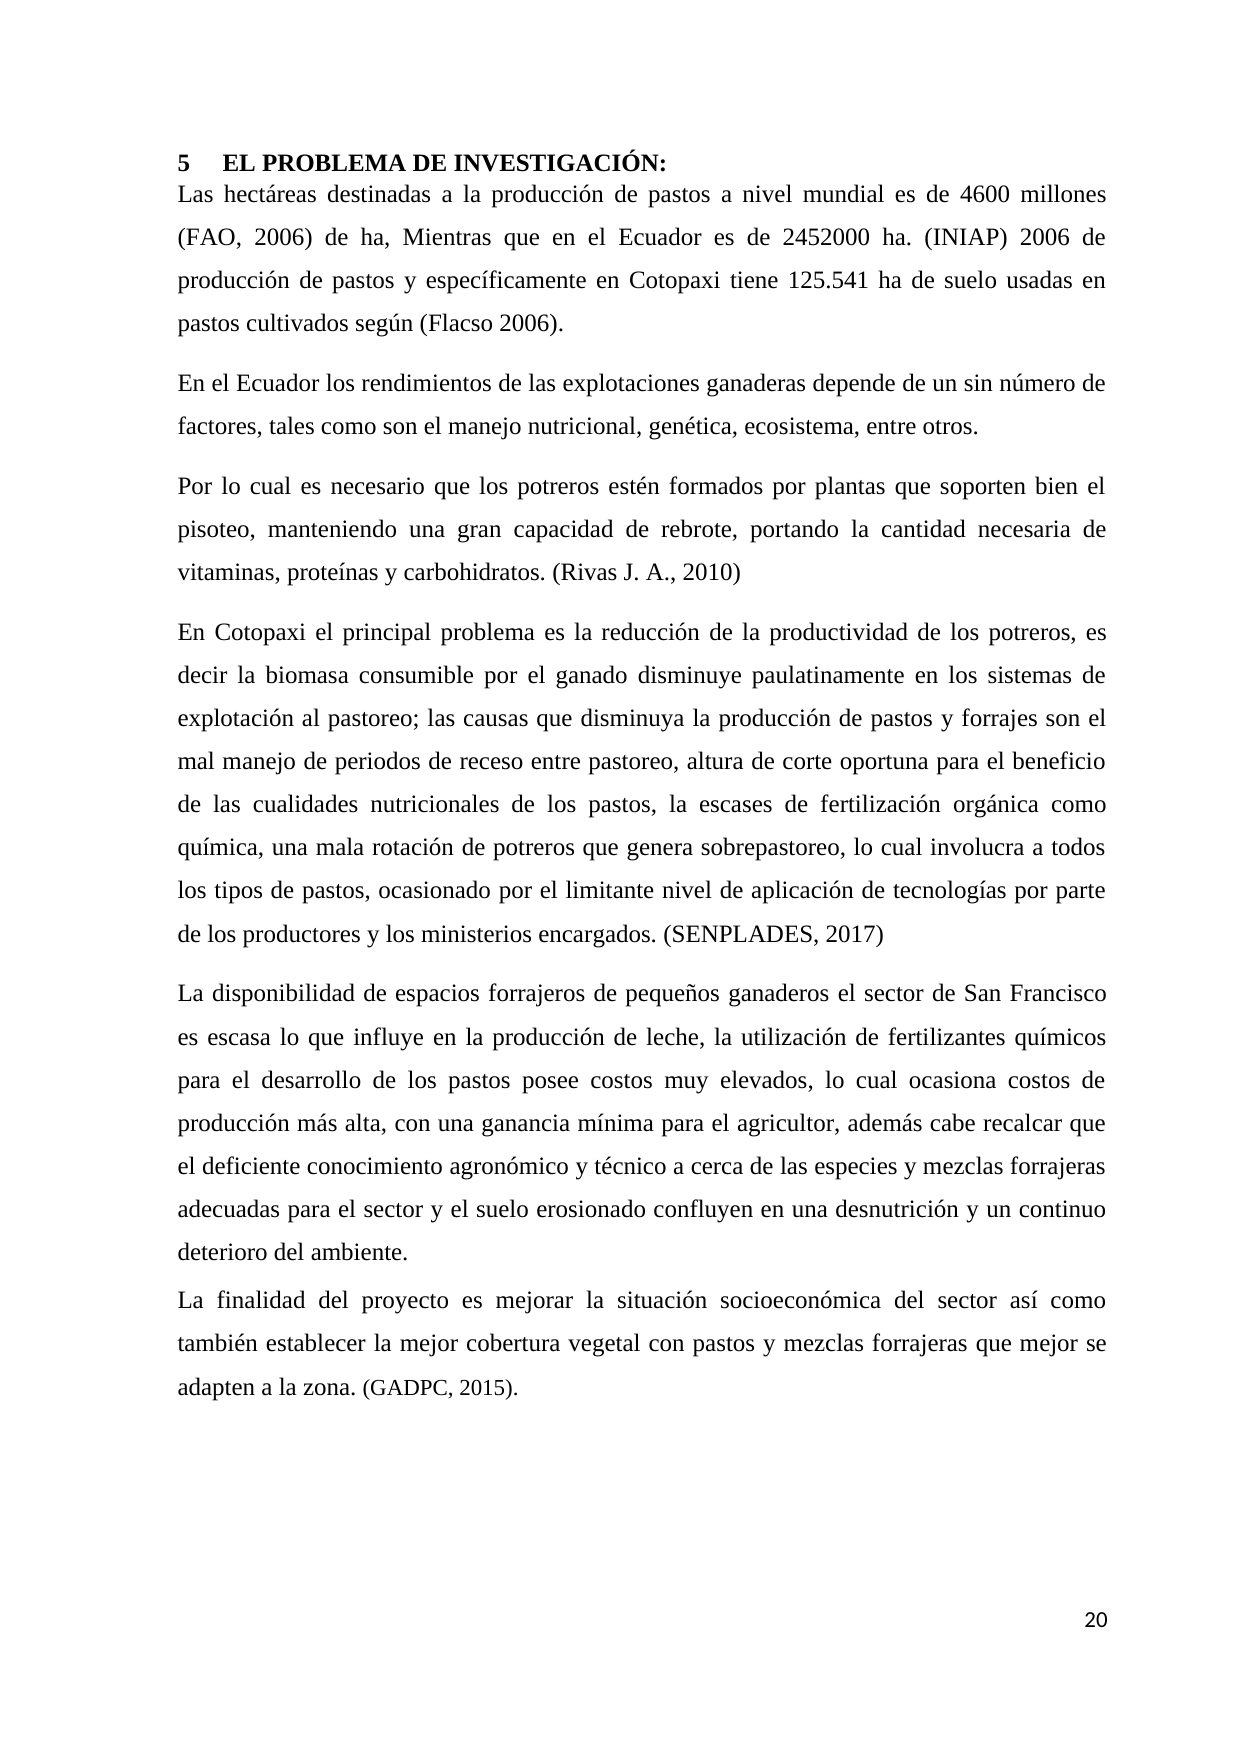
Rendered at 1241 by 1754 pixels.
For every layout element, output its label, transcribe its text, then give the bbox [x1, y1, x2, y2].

text La disponibilidad de espacios forrajeros de pequeños ganaderos el sector de San Francisco es escasa lo que influye en la producción de leche, la utilización de fertilizantes químicos para el desarrollo de los pastos posee costos muy elevados, lo cual ocasiona costos de producción más alta, con una ganancia mínima para el agricultor, además cabe recalcar que el deficiente conocimiento agronómico y técnico a cerca de las especies y mezclas forrajeras adecuadas para el sector y el suelo erosionado confluyen en una desnutrición y un continuo deterioro del ambiente. [177, 978, 1107, 1266]
subtitle EL PROBLEMA DE INVESTIGACIÓN: [177, 148, 1107, 176]
text En el Ecuador los rendimientos de las explotaciones ganaderas depende de un sin número de factores, tales como son el manejo nutricional, genética, ecosistema, entre otros. [177, 368, 1107, 440]
text En Cotopaxi el principal problema es la reducción de la productividad de los potreros, es decir la biomasa consumible por el ganado disminuye paulatinamente en los sistemas de explotación al pastoreo; las causas que disminuya la producción de pastos y forrajes son el mal manejo de periodos de receso entre pastoreo, altura de corte oportuna para el beneficio de las cualidades nutricionales de los pastos, la escases de fertilización orgánica como química, una mala rotación de potreros que genera sobrepastoreo, lo cual involucra a todos los tipos de pastos, ocasionado por el limitante nivel de aplicación de tecnologías por parte de los productores y los ministerios encargados. [177, 617, 1107, 947]
text Por lo cual es necesario que los potreros estén formados por plantas que soporten bien el pisoteo, manteniendo una gran capacidad de rebrote, portando la cantidad necesaria de vitaminas, proteínas y carbohidratos. [177, 471, 1107, 586]
text Las hectáreas destinadas a la producción de pastos a nivel mundial es de 4600 millones (FAO, 2006) de ha, Mientras que en el Ecuador es de 2452000 ha. (INIAP) 2006 de producción de pastos y específicamente en Cotopaxi tiene 125.541 ha de suelo usadas en pastos cultivados según (Flacso 2006). [177, 179, 1107, 337]
text La finalidad del proyecto es mejorar la situación socioeconómica del sector así como también establecer la mejor cobertura vegetal con pastos y mezclas forrajeras que mejor se adapten a la zona. (GADPC, 2015). [177, 1285, 1107, 1400]
